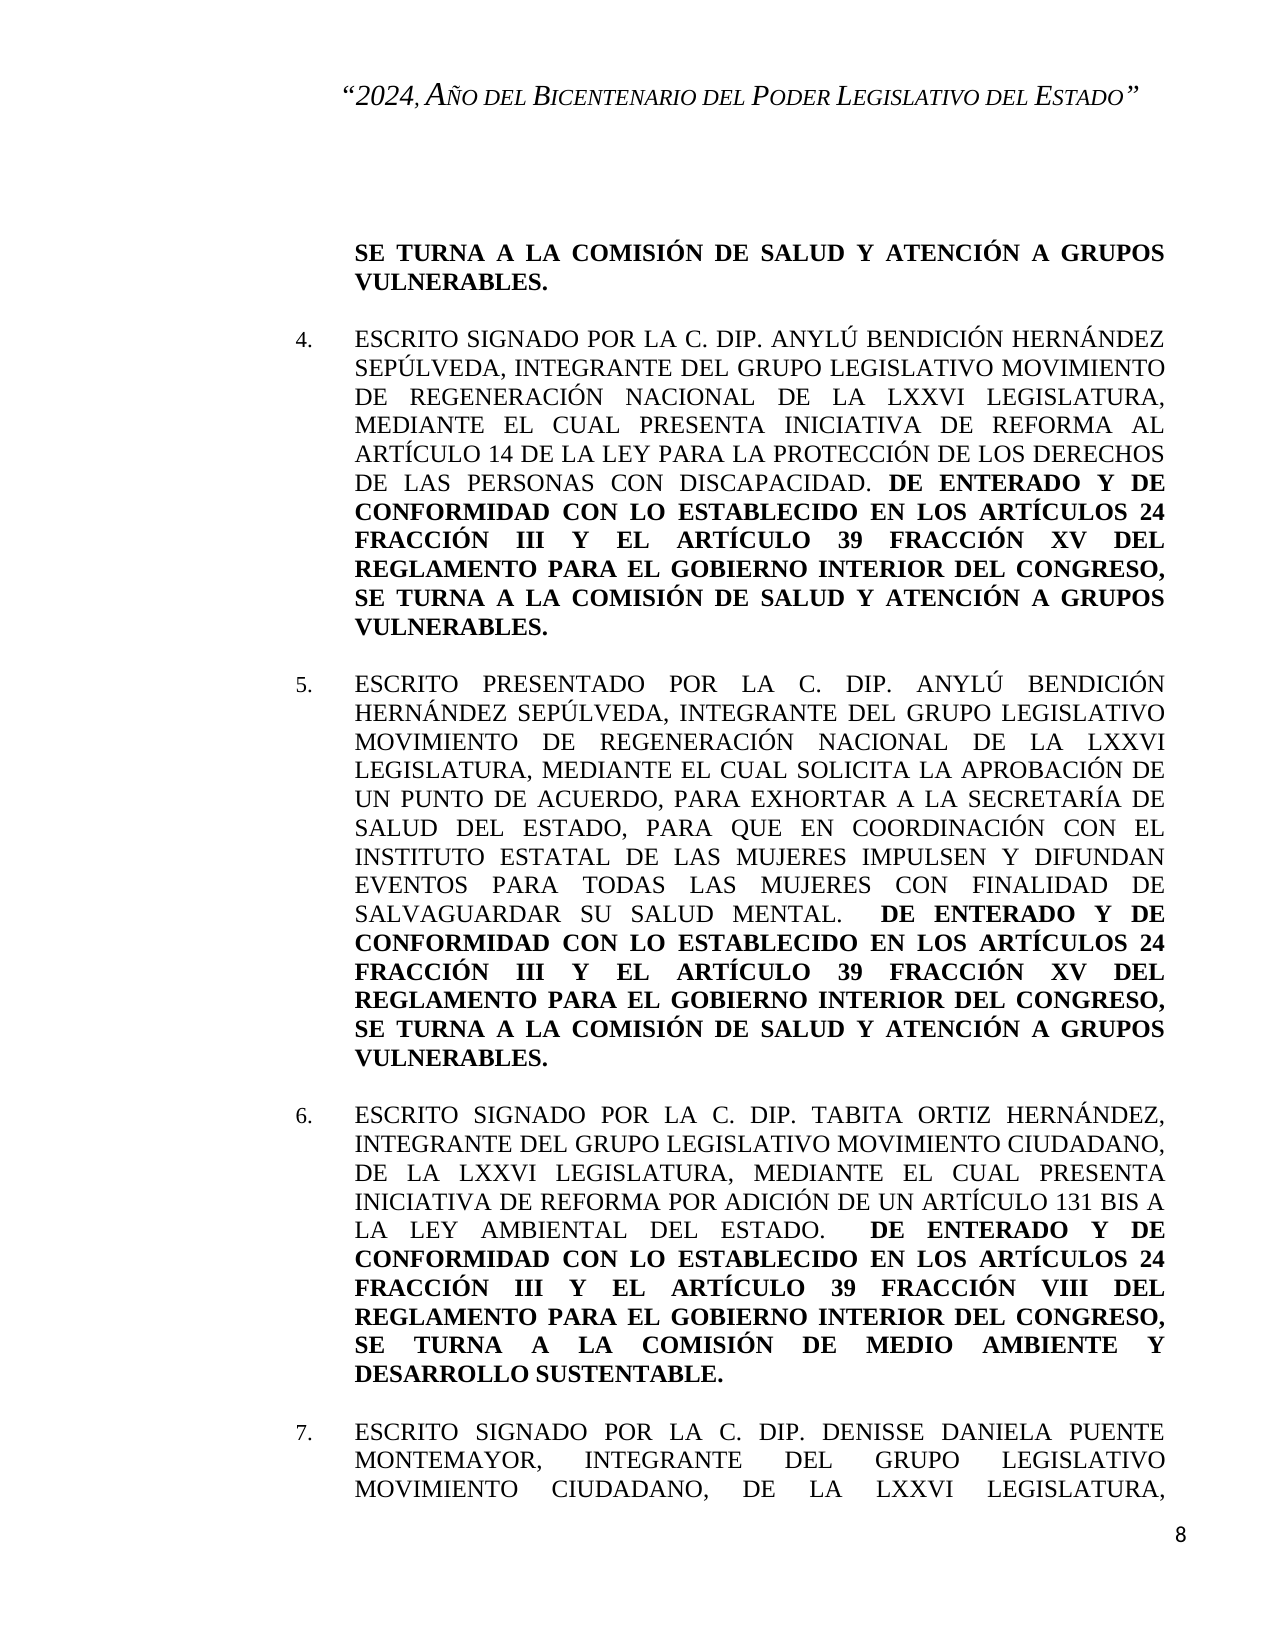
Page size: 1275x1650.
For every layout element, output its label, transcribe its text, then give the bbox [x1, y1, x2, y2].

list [295, 238, 1166, 295]
list ESCRITO SIGNADO POR LA C. DIP. ANYLÚ BENDICIÓN HERNÁNDEZ SEPÚLVEDA, INTEGRANTE DEL GRUPO LEGISLATIVO MOVIMIENTO DE REGENERACIÓN NACIONAL DE LA LXXVI LEGISLATURA, MEDIANTE EL CUAL PRESENTA INICIATIVA DE REFORMA AL ARTÍCULO 14 DE LA LEY PARA LA PROTECCIÓN DE LOS DERECHOS DE LAS PERSONAS CON DISCAPACIDAD. DE ENTERADO Y DE CONFORMIDAD CON LO ESTABLECIDO EN LOS ARTÍCULOS 24 FRACCIÓN III Y EL ARTÍCULO 39 FRACCIÓN XV DEL REGLAMENTO PARA EL GOBIERNO INTERIOR DEL CONGRESO, SE TURNA A LA COMISIÓN DE SALUD Y ATENCIÓN A GRUPOS VULNERABLES. [295, 324, 1166, 640]
list ESCRITO PRESENTADO POR LA C. DIP. ANYLÚ BENDICIÓN HERNÁNDEZ SEPÚLVEDA, INTEGRANTE DEL GRUPO LEGISLATIVO MOVIMIENTO DE REGENERACIÓN NACIONAL DE LA LXXVI LEGISLATURA, MEDIANTE EL CUAL SOLICITA LA APROBACIÓN DE UN PUNTO DE ACUERDO, PARA EXHORTAR A LA SECRETARÍA DE SALUD DEL ESTADO, PARA QUE EN COORDINACIÓN CON EL INSTITUTO ESTATAL DE LAS MUJERES IMPULSEN Y DIFUNDAN EVENTOS PARA TODAS LAS MUJERES CON FINALIDAD DE SALVAGUARDAR SU SALUD MENTAL. DE ENTERADO Y DE CONFORMIDAD CON LO ESTABLECIDO EN LOS ARTÍCULOS 24 FRACCIÓN III Y EL ARTÍCULO 39 FRACCIÓN XV DEL REGLAMENTO PARA EL GOBIERNO INTERIOR DEL CONGRESO, SE TURNA A LA COMISIÓN DE SALUD Y ATENCIÓN A GRUPOS VULNERABLES. [295, 669, 1166, 1072]
list ESCRITO SIGNADO POR LA C. DIP. TABITA ORTIZ HERNÁNDEZ, INTEGRANTE DEL GRUPO LEGISLATIVO MOVIMIENTO CIUDADANO, DE LA LXXVI LEGISLATURA, MEDIANTE EL CUAL PRESENTA INICIATIVA DE REFORMA POR ADICIÓN DE UN ARTÍCULO 131 BIS A LA LEY AMBIENTAL DEL ESTADO. DE ENTERADO Y DE CONFORMIDAD CON LO ESTABLECIDO EN LOS ARTÍCULOS 24 FRACCIÓN III Y EL ARTÍCULO 39 FRACCIÓN VIII DEL REGLAMENTO PARA EL GOBIERNO INTERIOR DEL CONGRESO, SE TURNA A LA COMISIÓN DE MEDIO AMBIENTE Y DESARROLLO SUSTENTABLE. [295, 1100, 1166, 1388]
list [295, 1417, 1166, 1503]
